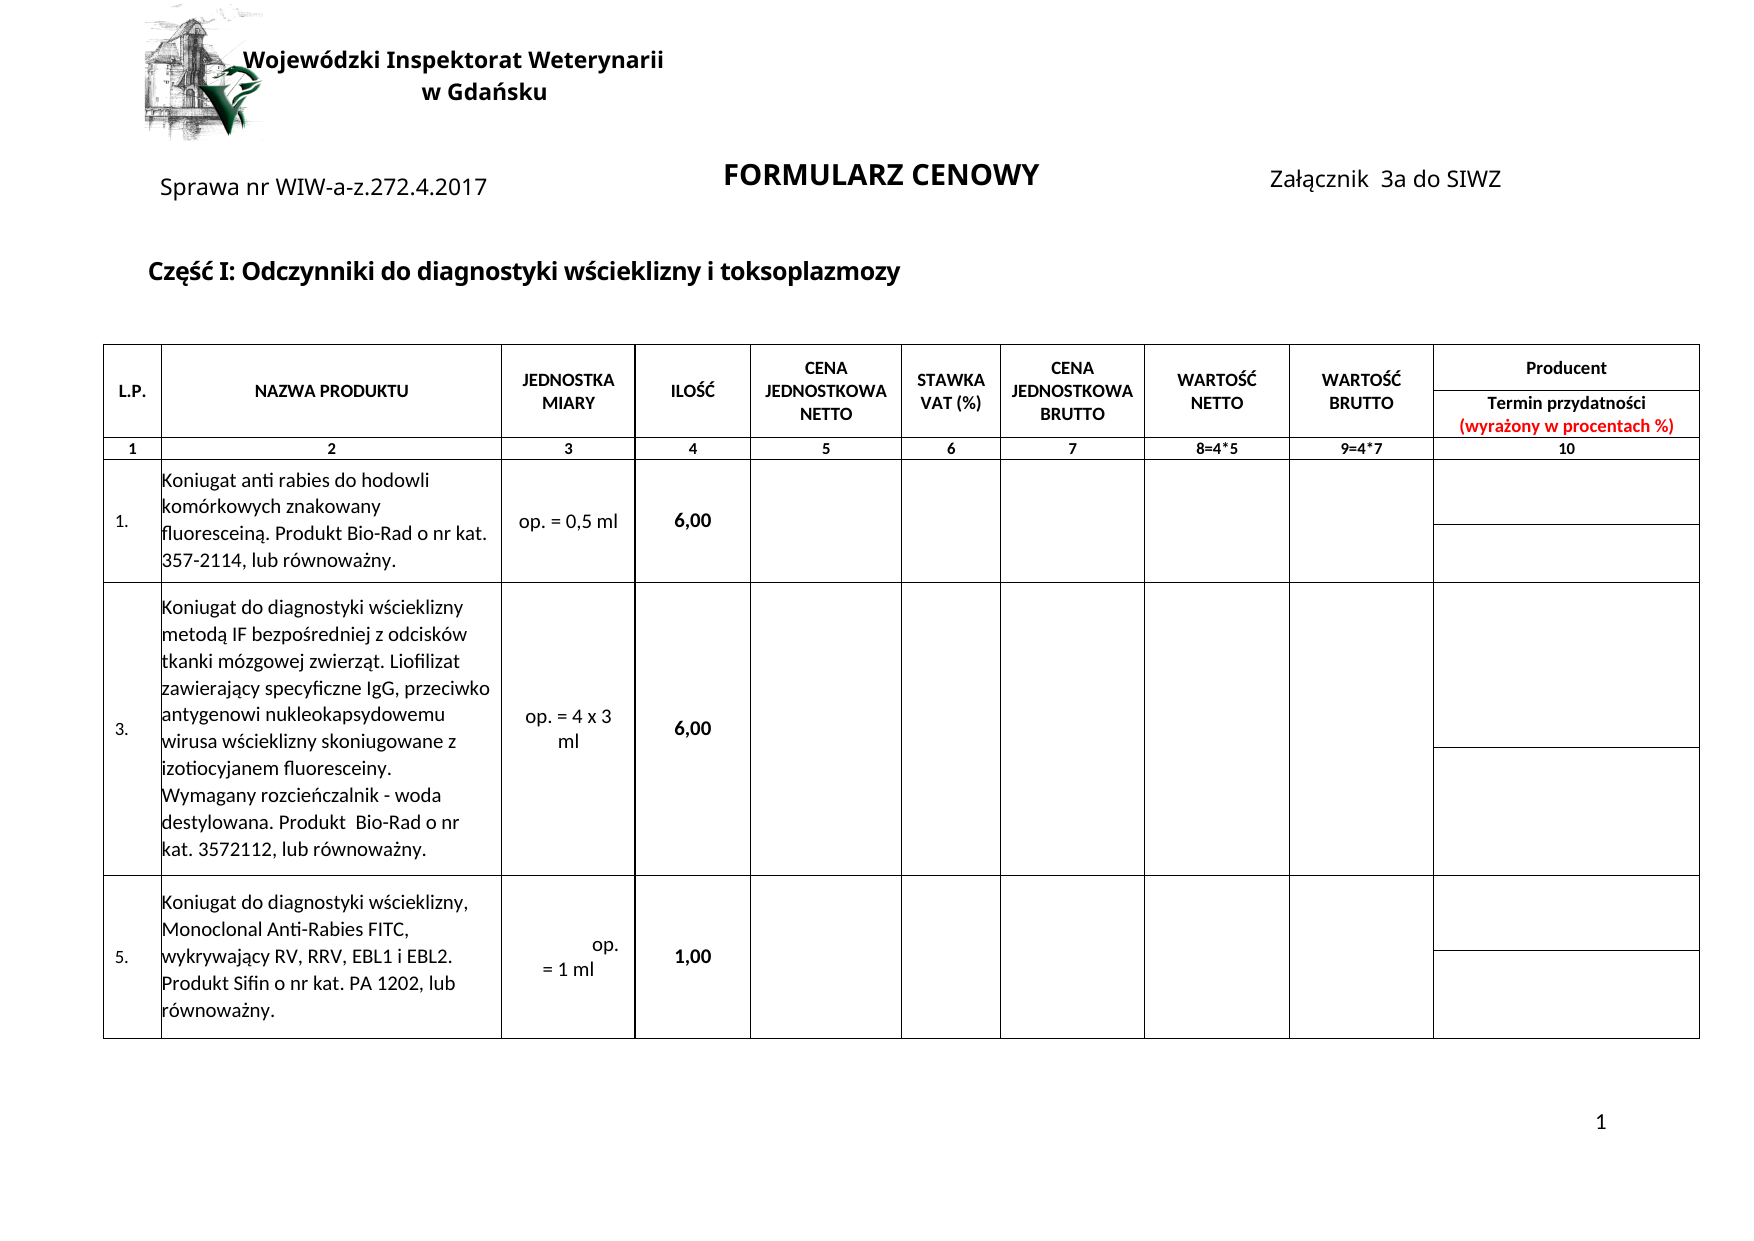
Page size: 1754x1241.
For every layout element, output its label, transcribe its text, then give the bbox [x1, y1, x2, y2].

table_cell 3 [502, 438, 634, 459]
table_cell [1434, 583, 1699, 747]
table_cell [751, 460, 901, 582]
table_header NAZWA PRODUKTU [162, 345, 501, 437]
table_cell 7 [1001, 438, 1144, 459]
table_cell Termin przydatności (wyrażony w procentach %) [1434, 391, 1699, 437]
table_cell [1145, 460, 1289, 582]
table_cell Koniugat do diagnostyki wścieklizny metodą IF bezpośredniej z odcisków tkanki mózgowej zwierząt. Liofilizat zawierający specyficzne IgG, przeciwko antygenowi nukleokapsydowemu wirusa wścieklizny skoniugowane z izotiocyjanem fluoresceiny. Wymagany rozcieńczalnik - woda destylowana. Produkt Bio-Rad o nr kat. 3572112, lub równoważny. [162, 583, 501, 874]
table_cell op. = 0,5 ml [502, 460, 634, 582]
table_cell 6,00 [636, 583, 750, 874]
table_cell [1145, 876, 1289, 1037]
table_cell [902, 583, 1000, 874]
table_cell 1 [104, 438, 161, 459]
table_cell [1434, 460, 1699, 524]
table_cell [751, 876, 901, 1037]
table_cell 9=4*7 [1290, 438, 1433, 459]
table_cell [1290, 460, 1433, 582]
table_header WARTOŚĆ NETTO [1145, 345, 1289, 437]
table_cell [902, 876, 1000, 1037]
table_cell op. = 1 ml [502, 876, 634, 1037]
table_cell op. = 4 x 3 ml [502, 583, 634, 874]
picture [144, 4, 263, 141]
table_cell 6,00 [636, 460, 750, 582]
table_cell 8=4*5 [1145, 438, 1289, 459]
table_cell [1001, 583, 1144, 874]
table_header CENA JEDNOSTKOWA BRUTTO [1001, 345, 1144, 437]
table_cell [1001, 460, 1144, 582]
table_cell Koniugat anti rabies do hodowli komórkowych znakowany fluoresceiną. Produkt Bio-Rad o nr kat. 357-2114, lub równoważny. [162, 460, 501, 582]
table_header L.P. [104, 345, 161, 437]
table_cell 10 [1434, 438, 1699, 459]
table_cell [1290, 583, 1433, 874]
table_header JEDNOSTKA MIARY [502, 345, 634, 437]
table_cell [1434, 876, 1699, 949]
table_cell [1434, 525, 1699, 582]
table_cell [1434, 951, 1699, 1037]
table_cell 2 [162, 438, 501, 459]
table_cell 5 [751, 438, 901, 459]
table_header CENA JEDNOSTKOWA NETTO [751, 345, 901, 437]
table_cell [104, 876, 161, 1037]
table_cell [104, 460, 161, 582]
table_cell Koniugat do diagnostyki wścieklizny, Monoclonal Anti-Rabies FITC, wykrywający RV, RRV, EBL1 i EBL2. Produkt Sifin o nr kat. PA 1202, lub równoważny. [162, 876, 501, 1037]
table_cell [902, 460, 1000, 582]
table_header WARTOŚĆ BRUTTO [1290, 345, 1433, 437]
table_header STAWKA VAT (%) [902, 345, 1000, 437]
table_cell [1290, 876, 1433, 1037]
table_cell 6 [902, 438, 1000, 459]
table_cell [1145, 583, 1289, 874]
table_header ILOŚĆ [636, 345, 750, 437]
table_header Producent [1434, 345, 1699, 390]
table_cell [1434, 748, 1699, 874]
table_cell [104, 583, 161, 874]
table_cell 4 [636, 438, 750, 459]
text Część I: Odczynniki do diagnostyki wścieklizny i toksoplazmozy [148, 253, 1606, 287]
table_cell 1,00 [636, 876, 750, 1037]
table_cell [751, 583, 901, 874]
table_cell [1001, 876, 1144, 1037]
